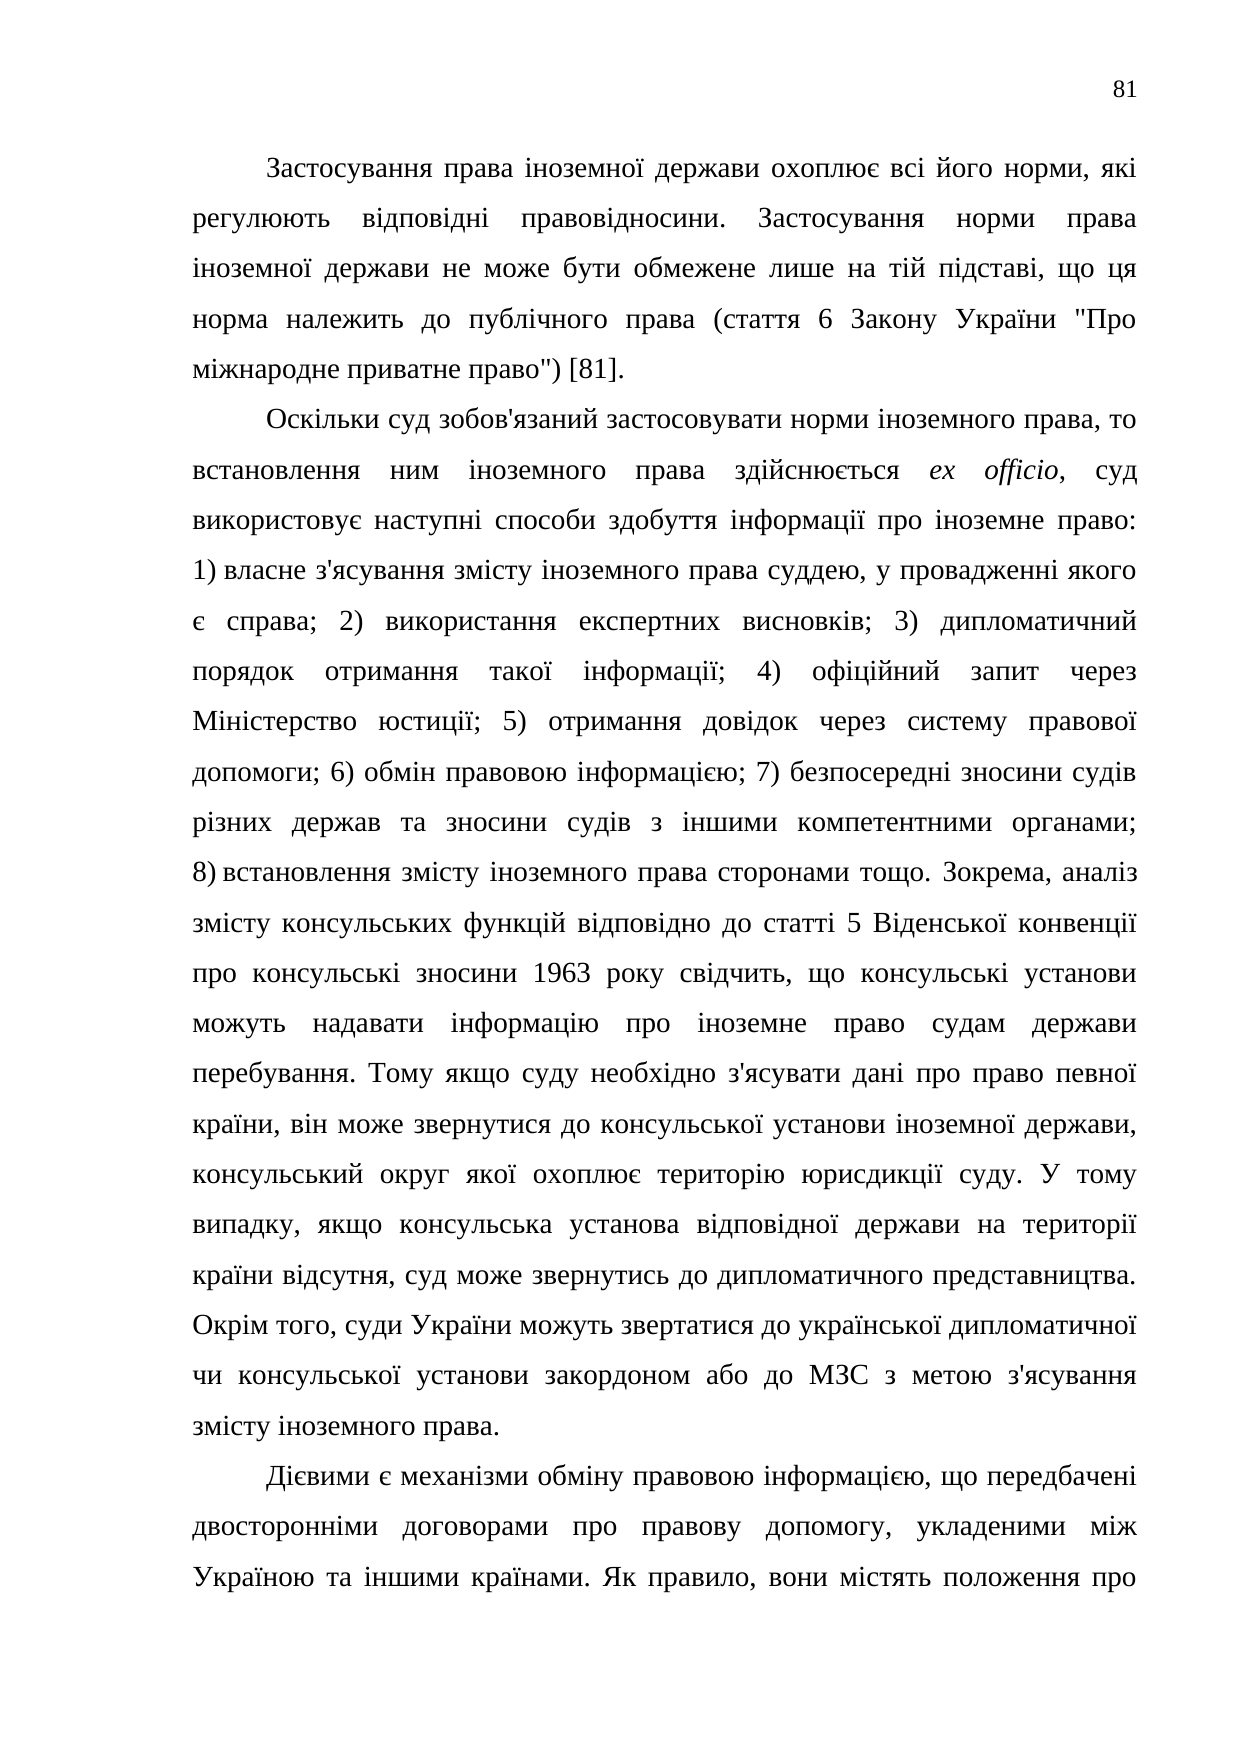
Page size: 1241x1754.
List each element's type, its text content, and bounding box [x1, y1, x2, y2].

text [192, 1458, 1138, 1592]
text Оскільки суд зобов'язаний застосовувати норми іноземного права, то встановлення ним іноземного права здійснюється ex officio, суд використовує наступні способи здобуття інформації про іноземне право: 1) власне з'ясування змісту іноземного права суддею, у провадженні якого є справа; 2) використання експертних висновків; 3) дипломатичний порядок отримання такої інформації; 4) офіційний запит через Міністерство юстиції; 5) отримання довідок через систему правової допомоги; 6) обмін правовою інформацією; 7) безпосередні зносини судів різних держав та зносини судів з іншими компетентними органами; 8) встановлення змісту іноземного права сторонами тощо. Зокрема, аналіз змісту консульських функцій відповідно до статті 5 Віденської конвенції про консульські зносини 1963 року свідчить, що консульські установи можуть надавати інформацію про іноземне право судам держави перебування. Тому якщо суду необхідно з'ясувати дані про право певної країни, він може звернутися до консульської установи іноземної держави, консульський округ якої охоплює територію юрисдикції суду. У тому випадку, якщо консульська установа відповідної держави на території країни відсутня, суд може звернутись до дипломатичного представництва. Окрім того, суди України можуть звертатися до української дипломатичної чи консульської установи закордоном або до МЗС з метою з'ясування змісту іноземного права. [192, 402, 1138, 1441]
text Застосування права іноземної держави охоплює всі його норми, які регулюють відповідні правовідносини. Застосування норми права іноземної держави не може бути обмежене лише на тій підставі, що ця норма належить до публічного права (стаття 6 Закону України "Про міжнародне приватне право") [81]. [192, 150, 1138, 385]
